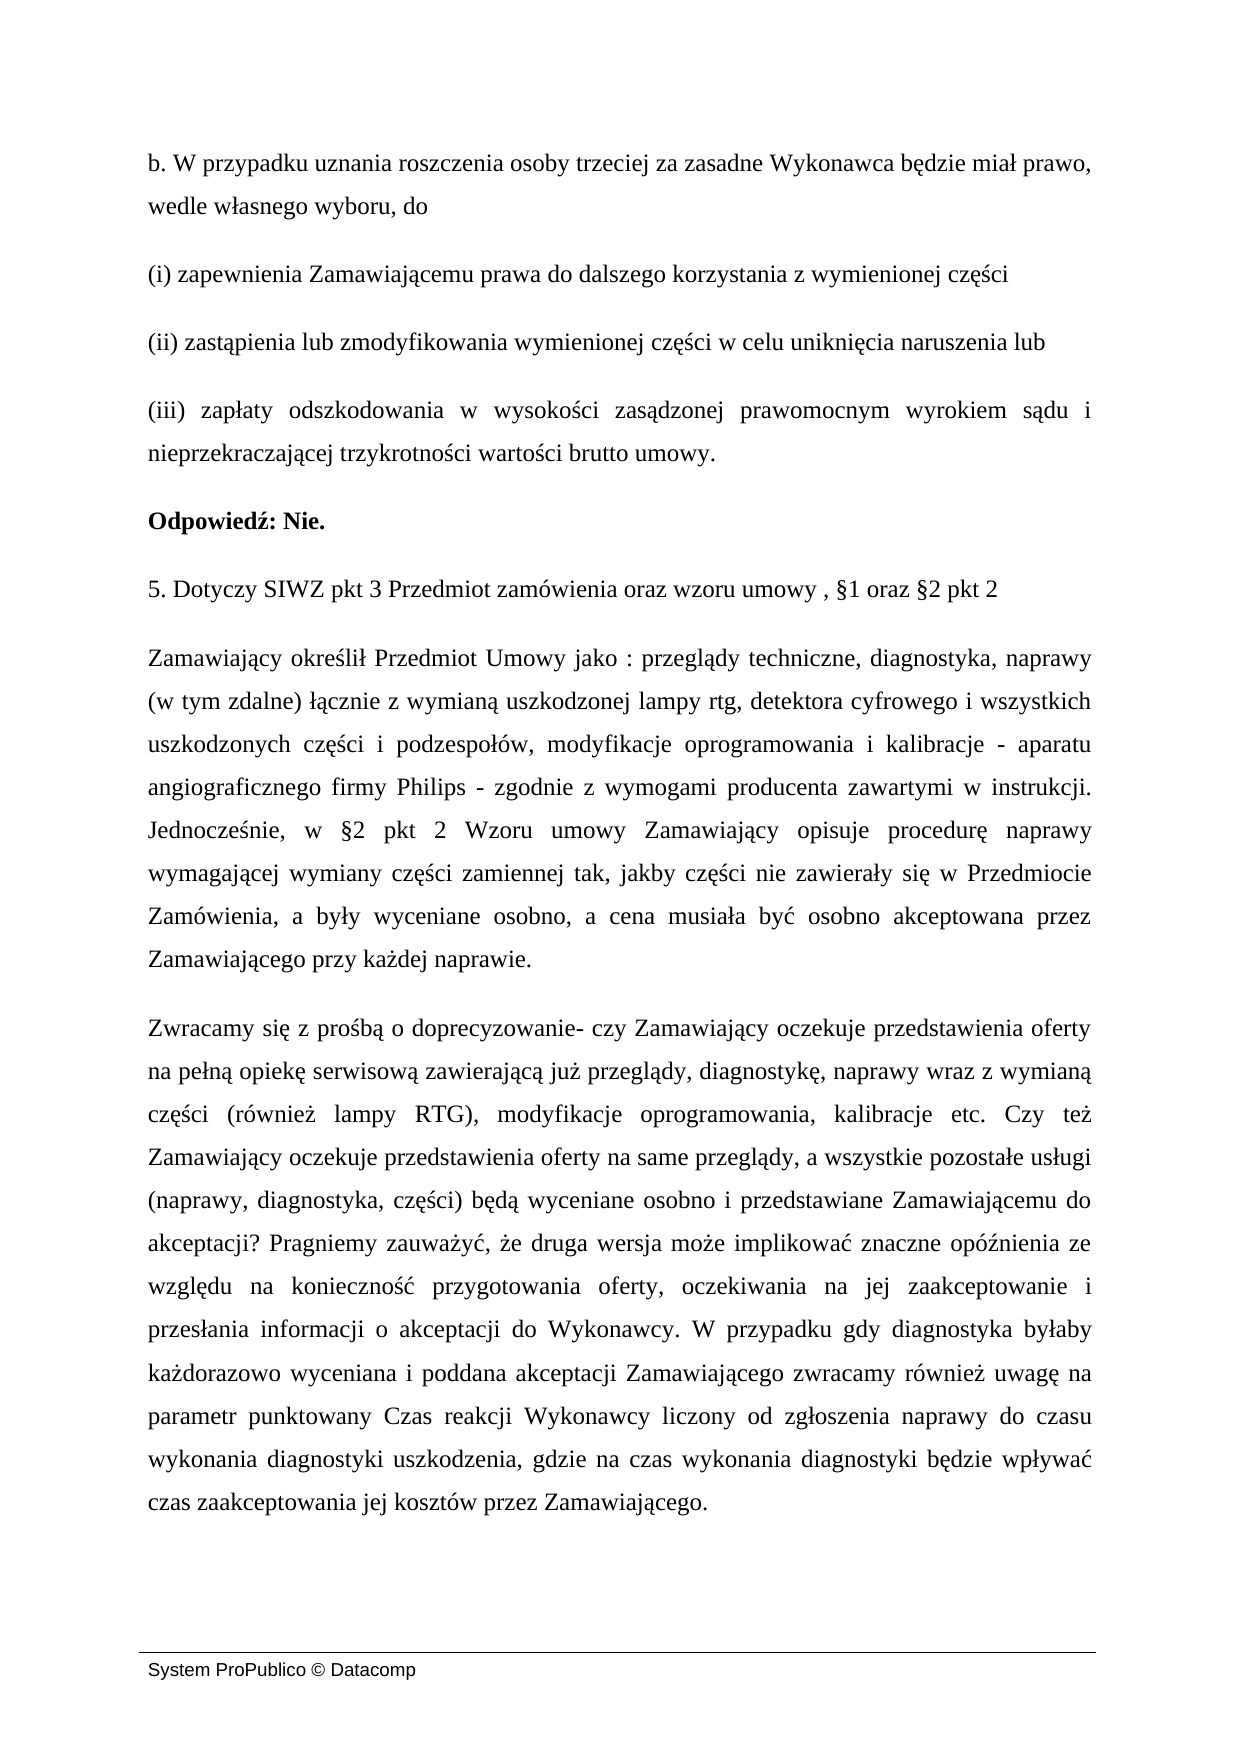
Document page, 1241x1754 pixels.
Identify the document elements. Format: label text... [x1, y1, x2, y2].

text (i) zapewnienia Zamawiającemu prawa do dalszego korzystania z wymienionej części [148, 259, 1092, 288]
text b. W przypadku uznania roszczenia osoby trzeciej za zasadne Wykonawca będzie miał prawo, wedle własnego wyboru, do [148, 148, 1092, 219]
text (ii) zastąpienia lub zmodyfikowania wymienionej części w celu uniknięcia naruszenia lub [148, 327, 1092, 356]
text Odpowiedź: Nie. [148, 506, 1092, 535]
text Zamawiający określił Przedmiot Umowy jako : przeglądy techniczne, diagnostyka, naprawy (w tym zdalne) łącznie z wymianą uszkodzonej lampy rtg, detektora cyfrowego i wszystkich uszkodzonych części i podzespołów, modyfikacje oprogramowania i kalibracje - aparatu angiograficznego firmy Philips - zgodnie z wymogami producenta zawartymi w instrukcji. Jednocześnie, w §2 pkt 2 Wzoru umowy Zamawiający opisuje procedurę naprawy wymagającej wymiany części zamiennej tak, jakby części nie zawierały się w Przedmiocie Zamówienia, a były wyceniane osobno, a cena musiała być osobno akceptowana przez Zamawiającego przy każdej naprawie. [148, 643, 1092, 973]
text 5. Dotyczy SIWZ pkt 3 Przedmiot zamówienia oraz wzoru umowy , §1 oraz §2 pkt 2 [148, 574, 1092, 603]
text Zwracamy się z prośbą o doprecyzowanie- czy Zamawiający oczekuje przedstawienia oferty na pełną opiekę serwisową zawierającą już przeglądy, diagnostykę, naprawy wraz z wymianą części (również lampy RTG), modyfikacje oprogramowania, kalibracje etc. Czy też Zamawiający oczekuje przedstawienia oferty na same przeglądy, a wszystkie pozostałe usługi (naprawy, diagnostyka, części) będą wyceniane osobno i przedstawiane Zamawiającemu do akceptacji? Pragniemy zauważyć, że druga wersja może implikować znaczne opóźnienia ze względu na konieczność przygotowania oferty, oczekiwania na jej zaakceptowanie i przesłania informacji o akceptacji do Wykonawcy. W przypadku gdy diagnostyka byłaby każdorazowo wyceniana i poddana akceptacji Zamawiającego zwracamy również uwagę na parametr punktowany Czas reakcji Wykonawcy liczony od zgłoszenia naprawy do czasu wykonania diagnostyki uszkodzenia, gdzie na czas wykonania diagnostyki będzie wpływać czas zaakceptowania jej kosztów przez Zamawiającego. [148, 1013, 1092, 1516]
text (iii) zapłaty odszkodowania w wysokości zasądzonej prawomocnym wyrokiem sądu i nieprzekraczającej trzykrotności wartości brutto umowy. [148, 395, 1092, 467]
